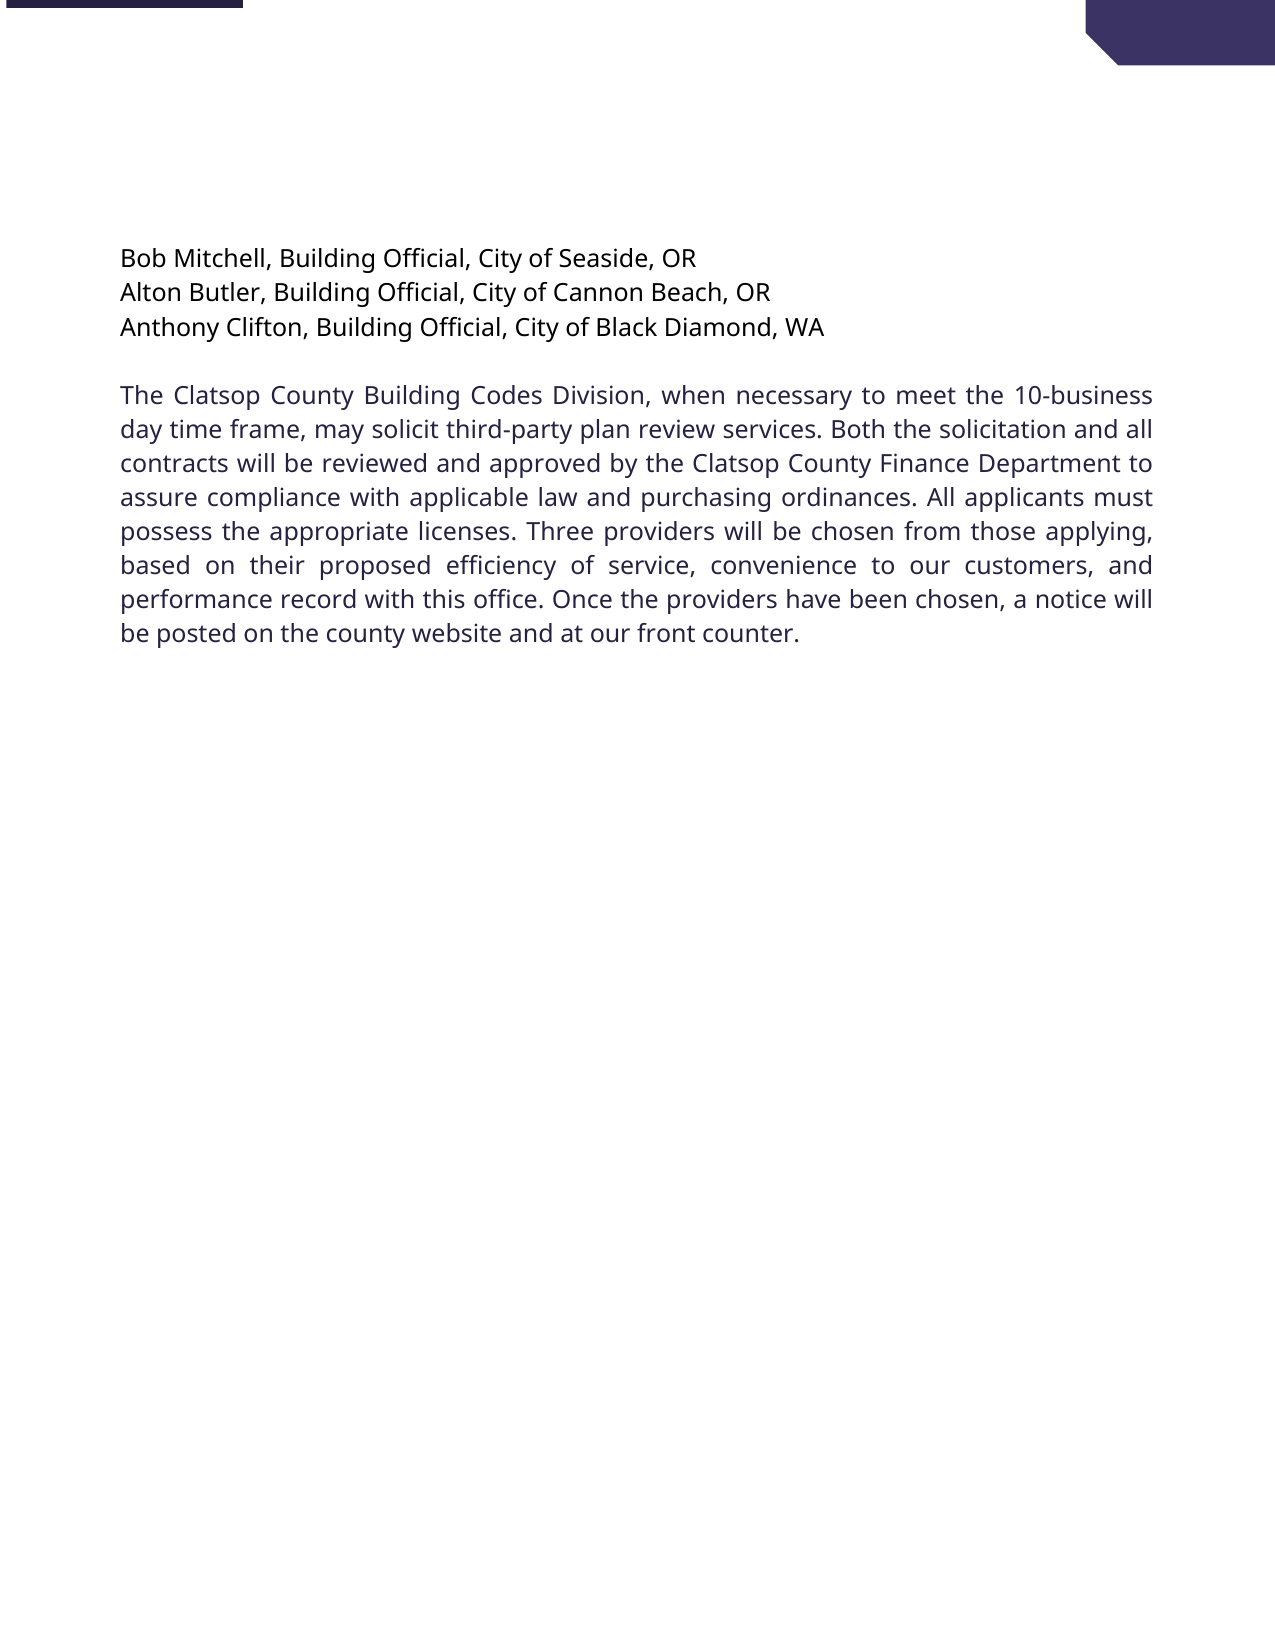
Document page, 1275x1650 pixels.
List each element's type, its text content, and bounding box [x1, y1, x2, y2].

text Alton Butler, Building Official, City of Cannon Beach, OR [120, 275, 1155, 309]
text Anthony Clifton, Building Official, City of Black Diamond, WA [120, 309, 1155, 343]
text The Clatsop County Building Codes Division, when necessary to meet the 10-business day time frame, may solicit third-party plan review services. Both the solicitation and all contracts will be reviewed and approved by the Clatsop County Finance Department to assure compliance with applicable law and purchasing ordinances. All applicants must possess the appropriate licenses. Three providers will be chosen from those applying, based on their proposed efficiency of service, convenience to our customers, and performance record with this office. Once the providers have been chosen, a notice will be posted on the county website and at our front counter. [120, 377, 1155, 650]
text Bob Mitchell, Building Official, City of Seaside, OR [120, 241, 1155, 275]
